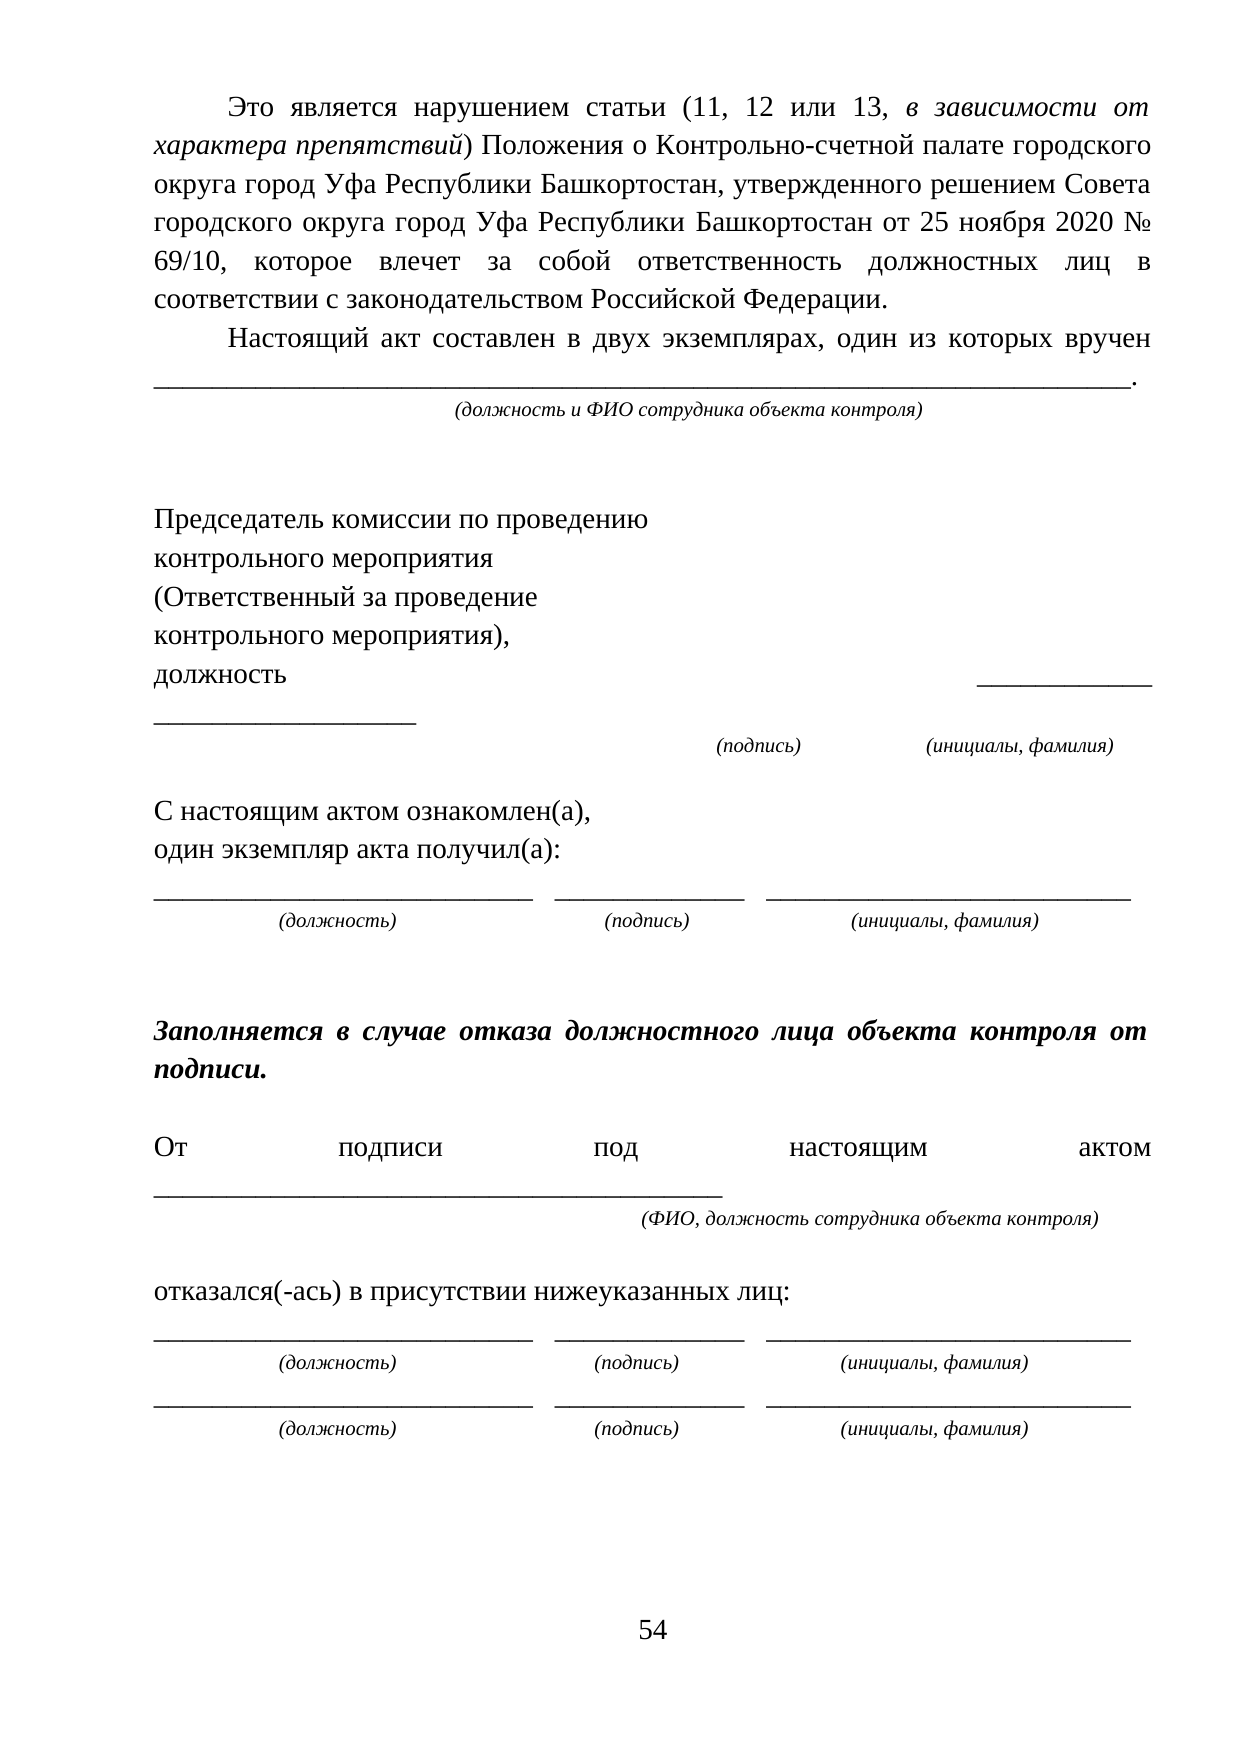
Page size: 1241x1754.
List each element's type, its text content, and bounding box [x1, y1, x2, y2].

text один экземпляр акта получил(а): [153, 831, 1152, 865]
text Председатель комиссии по проведению [153, 502, 1152, 535]
text (должность) (подпись) (инициалы, фамилия) [153, 1350, 1152, 1374]
text контрольного мероприятия), [153, 617, 1152, 651]
text __________________________ _____________ _________________________ [153, 1311, 1152, 1345]
text контрольного мероприятия [153, 540, 1152, 574]
text отказался(-ась) в присутствии нижеуказанных лиц: [153, 1273, 1152, 1306]
text (Ответственный за проведение [153, 579, 1152, 612]
text (должность) (подпись) (инициалы, фамилия) [153, 1416, 1152, 1440]
text __________________________ _____________ _________________________ [153, 1377, 1152, 1411]
text Это является нарушением статьи (11, 12 или 13, в зависимости от характера препятствий) Положения о Контрольно-счетной палате городского округа город Уфа Республики Башкортостан, утвержденного решением Совета городского округа город Уфа Республики Башкортостан от 25 ноября 2020 № 69/10, которое влечет за собой ответственность должностных лиц в соответствии с законодательством Российской Федерации. [153, 89, 1152, 315]
text должность ____________ __________________ [153, 656, 1152, 728]
text (должность и ФИО сотрудника объекта контроля) [153, 397, 1152, 421]
text (подпись) (инициалы, фамилия) [153, 733, 1152, 757]
text (ФИО, должность сотрудника объекта контроля) [153, 1206, 1152, 1230]
text Настоящий акт составлен в двух экземплярах, один из которых вручен ___________________________________________________________________. [153, 320, 1152, 392]
text С настоящим актом ознакомлен(а), [153, 793, 1152, 826]
text Заполняется в случае отказа должностного лица объекта контроля от подписи. [153, 1013, 1152, 1085]
text __________________________ _____________ _________________________ [153, 870, 1152, 903]
text (должность) (подпись) (инициалы, фамилия) [153, 908, 1152, 932]
text От подписи под настоящим актом _______________________________________ [153, 1129, 1152, 1201]
